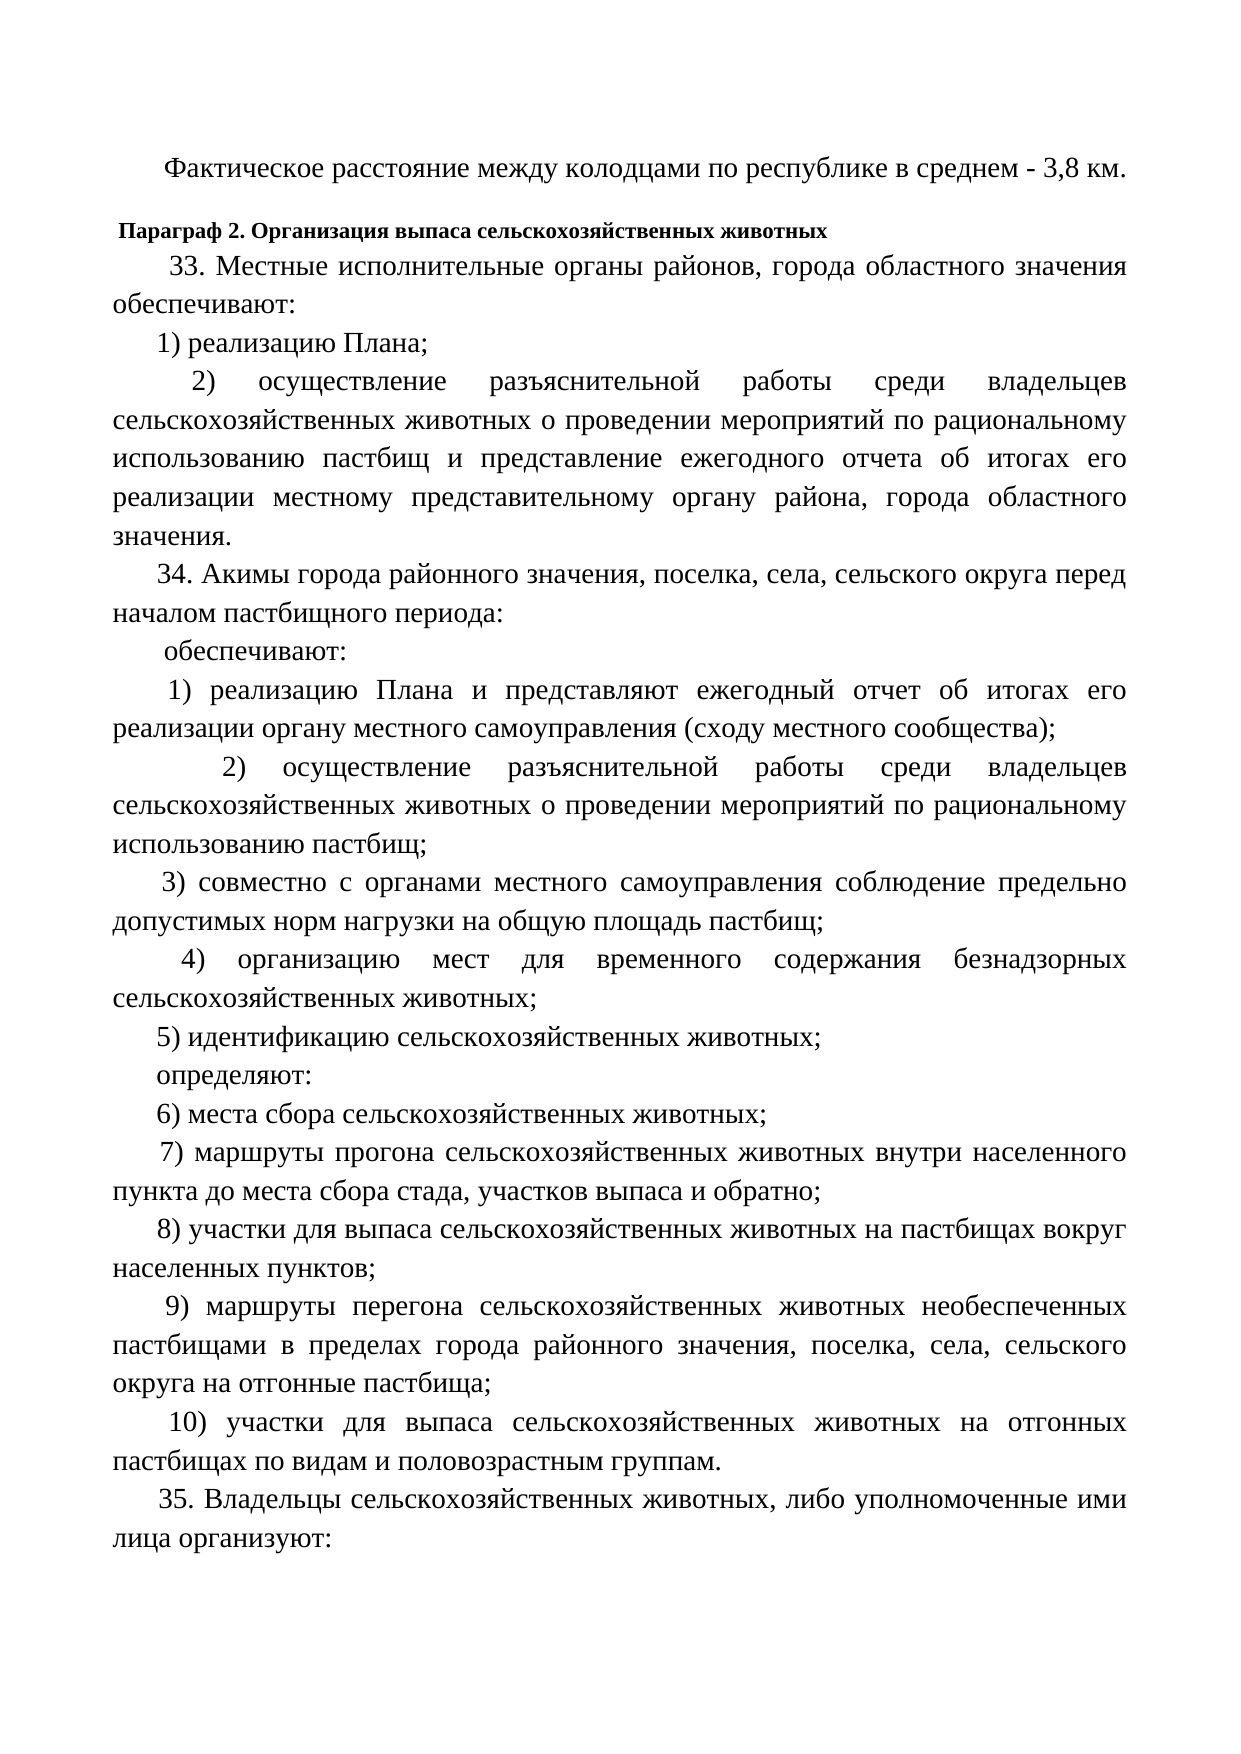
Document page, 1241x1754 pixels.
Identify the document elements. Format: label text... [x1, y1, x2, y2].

text 10) участки для выпаса сельскохозяйственных животных на отгонных пастбищах по видам и половозрастным группам. [112, 1404, 1128, 1476]
text 1) реализацию Плана и представляют ежегодный отчет об итогах его реализации органу местного самоуправления (сходу местного сообщества); [112, 672, 1128, 744]
text определяют: [112, 1057, 1128, 1091]
text Фактическое расстояние между колодцами по республике в среднем - 3,8 км. [112, 150, 1128, 214]
text 4) организацию мест для временного содержания безнадзорных сельскохозяйственных животных; [112, 942, 1128, 1014]
text 5) идентификацию сельскохозяйственных животных; [112, 1019, 1128, 1052]
text 3) совместно с органами местного самоуправления соблюдение предельно допустимых норм нагрузки на общую площадь пастбищ; [112, 864, 1128, 937]
text 6) места сбора сельскохозяйственных животных; [112, 1096, 1128, 1129]
text 35. Владельцы сельскохозяйственных животных, либо уполномоченные ими лица организуют: [112, 1481, 1128, 1553]
text обеспечивают: [112, 633, 1128, 667]
text 9) маршруты перегона сельскохозяйственных животных необеспеченных пастбищами в пределах города районного значения, поселка, села, сельского округа на отгонные пастбища; [112, 1288, 1128, 1399]
text 7) маршруты прогона сельскохозяйственных животных внутри населенного пункта до места сбора стада, участков выпаса и обратно; [112, 1134, 1128, 1206]
text 1) реализацию Плана; [112, 325, 1128, 358]
text 8) участки для выпаса сельскохозяйственных животных на пастбищах вокруг населенных пунктов; [112, 1211, 1128, 1283]
text 2) осуществление разъяснительной работы среди владельцев сельскохозяйственных животных о проведении мероприятий по рациональному использованию пастбищ; [112, 749, 1128, 859]
text 2) осуществление разъяснительной работы среди владельцев сельскохозяйственных животных о проведении мероприятий по рациональному использованию пастбищ и представление ежегодного отчета об итогах его реализации местному представительному органу района, города областного значения. [112, 363, 1128, 551]
text 34. Акимы города районного значения, поселка, села, сельского округа перед началом пастбищного периода: [112, 556, 1128, 628]
text Параграф 2. Организация выпаса сельскохозяйственных животных [112, 218, 1128, 244]
text 33. Местные исполнительные органы районов, города областного значения обеспечивают: [112, 248, 1128, 320]
